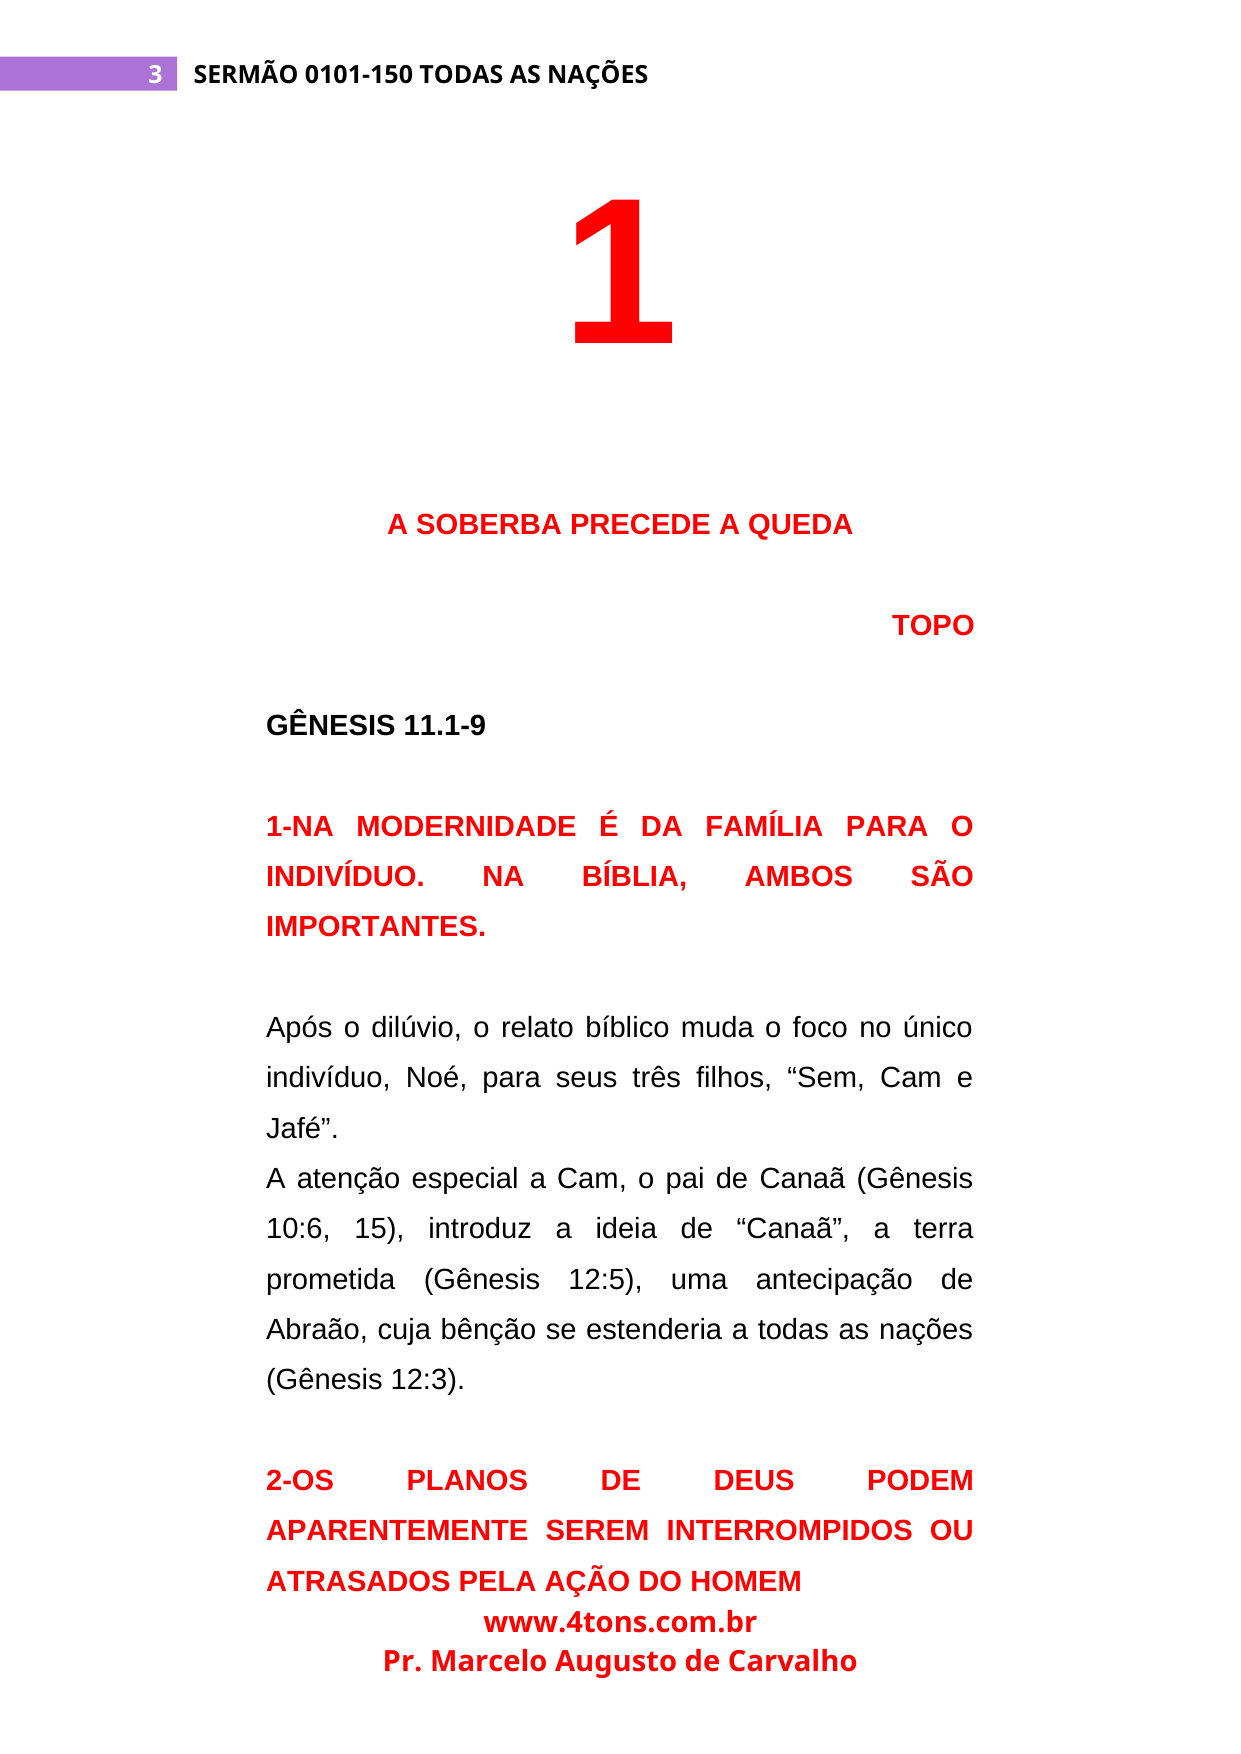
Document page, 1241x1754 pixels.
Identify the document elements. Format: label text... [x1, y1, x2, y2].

text 1 [266, 148, 974, 387]
text 2-OS PLANOS DE DEUS PODEM APARENTEMENTE SEREM INTERROMPIDOS OU ATRASADOS PELA AÇÃO DO HOMEM [266, 1463, 974, 1597]
text A atenção especial a Cam, o pai de Canaã (Gênesis 10:6, 15), introduz a ideia de “Canaã”, a terra prometida (Gênesis 12:5), uma antecipação de Abraão, cuja bênção se estenderia a todas as nações (Gênesis 12:3). [266, 1161, 974, 1396]
text 1-NA MODERNIDADE É DA FAMÍLIA PARA O INDIVÍDUO. NA BÍBLIA, AMBOS SÃO IMPORTANTES. [266, 809, 974, 943]
text GÊNESIS 11.1-9 [266, 708, 974, 742]
text Após o dilúvio, o relato bíblico muda o foco no único indivíduo, Noé, para seus três filhos, “Sem, Cam e Jafé”. [266, 1010, 974, 1144]
text A SOBERBA PRECEDE A QUEDA [266, 507, 974, 541]
text TOPO [266, 608, 974, 641]
